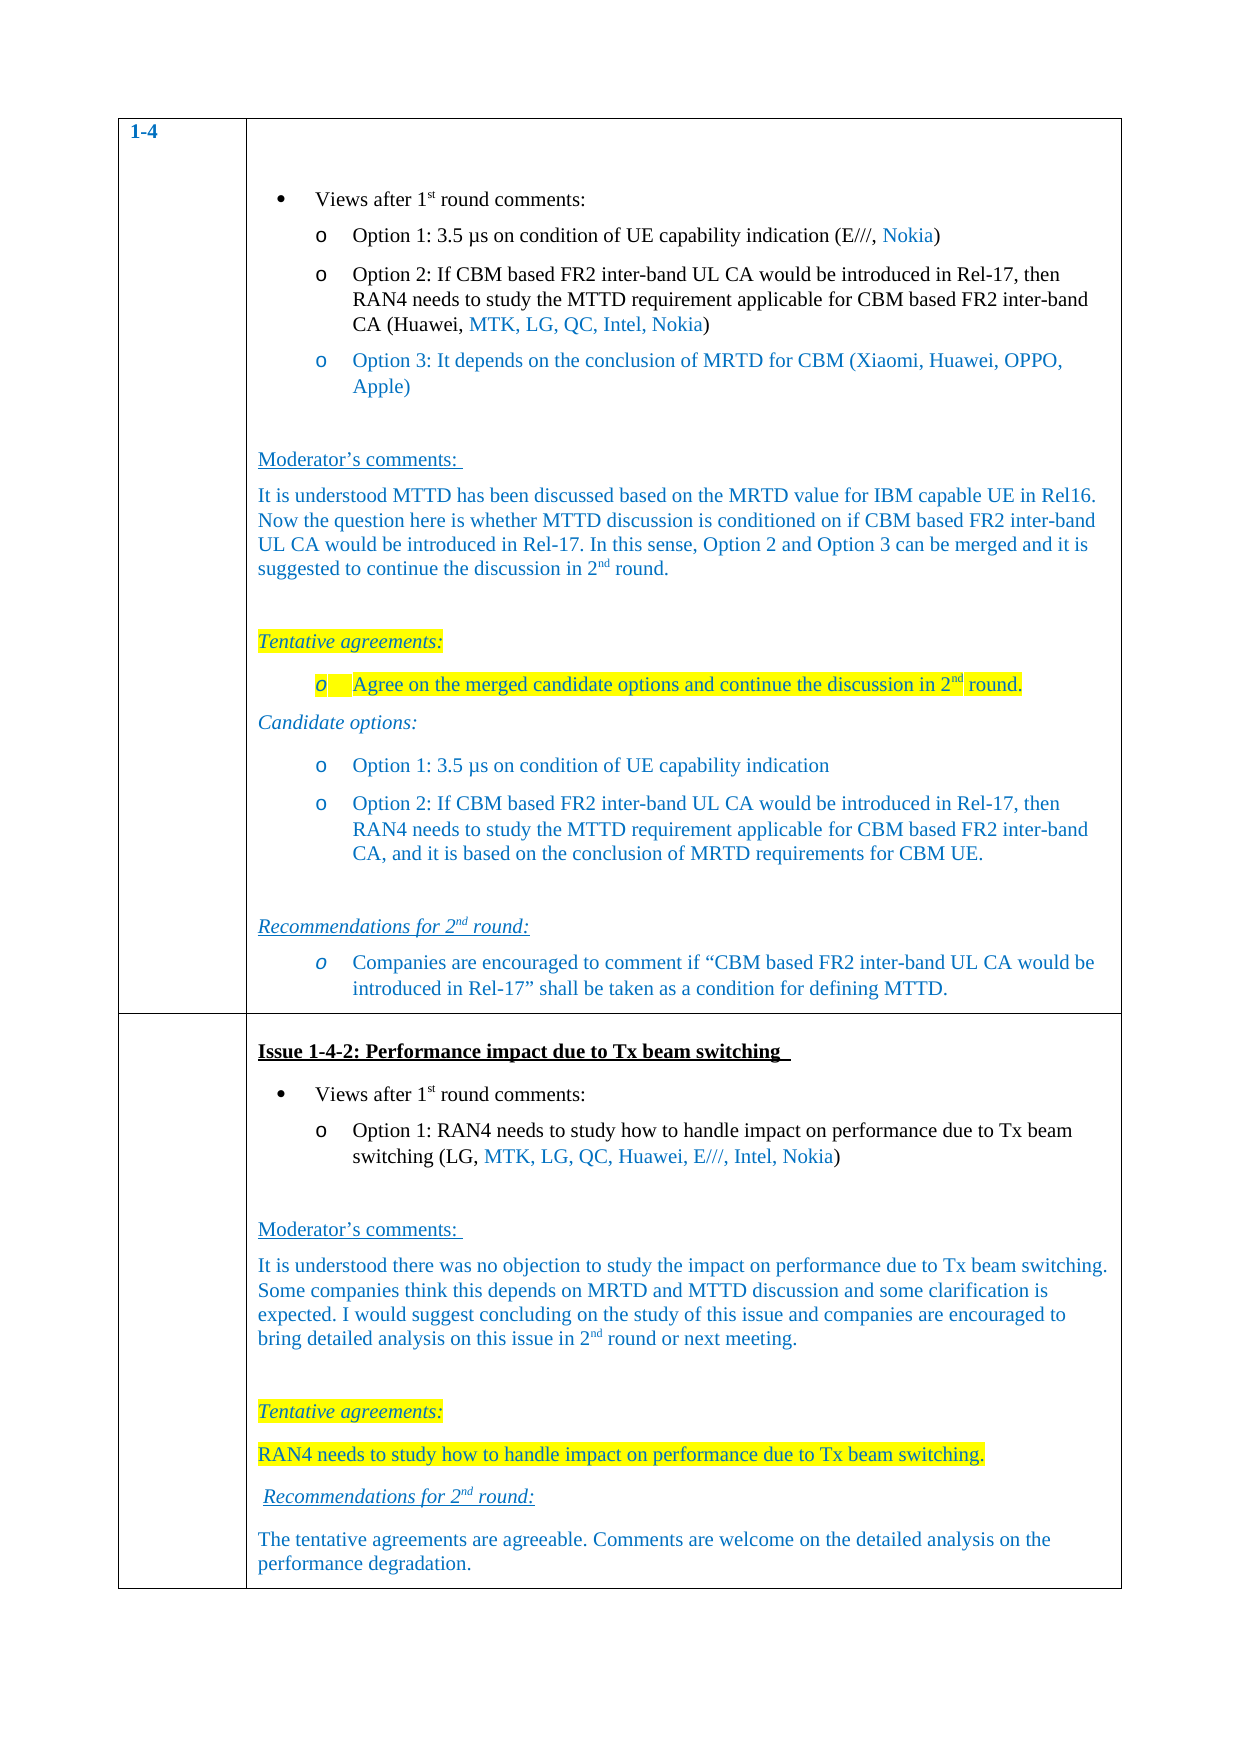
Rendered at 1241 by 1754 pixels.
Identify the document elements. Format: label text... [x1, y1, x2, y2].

table_cell Sub-topic 1-4 [119, 119, 246, 1013]
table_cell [247, 119, 1121, 1013]
table_cell Issue 1-4-2: Performance impact due to Tx beam switching Views after 1st round comments: Option 1: RAN4 needs to study how to handle impact on performance due to Tx beam switching (LG, MTK, LG, QC, Huawei, E///, Intel, Nokia) Moderator’s comments: It is understood there was no objection to study the impact on performance due to Tx beam switching. Some companies think this depends on MRTD and MTTD discussion and some clarification is expected. I would suggest concluding on the study of this issue and companies are encouraged to bring detailed analysis on this issue in 2nd round or next meeting. Tentative agreements: RAN4 needs to study how to handle impact on performance due to Tx beam switching. Recommendations for 2nd round: The tentative agreements are agreeable. Comments are welcome on the detailed analysis on the performance degradation. [247, 1014, 1121, 1588]
table_cell [119, 1014, 246, 1588]
